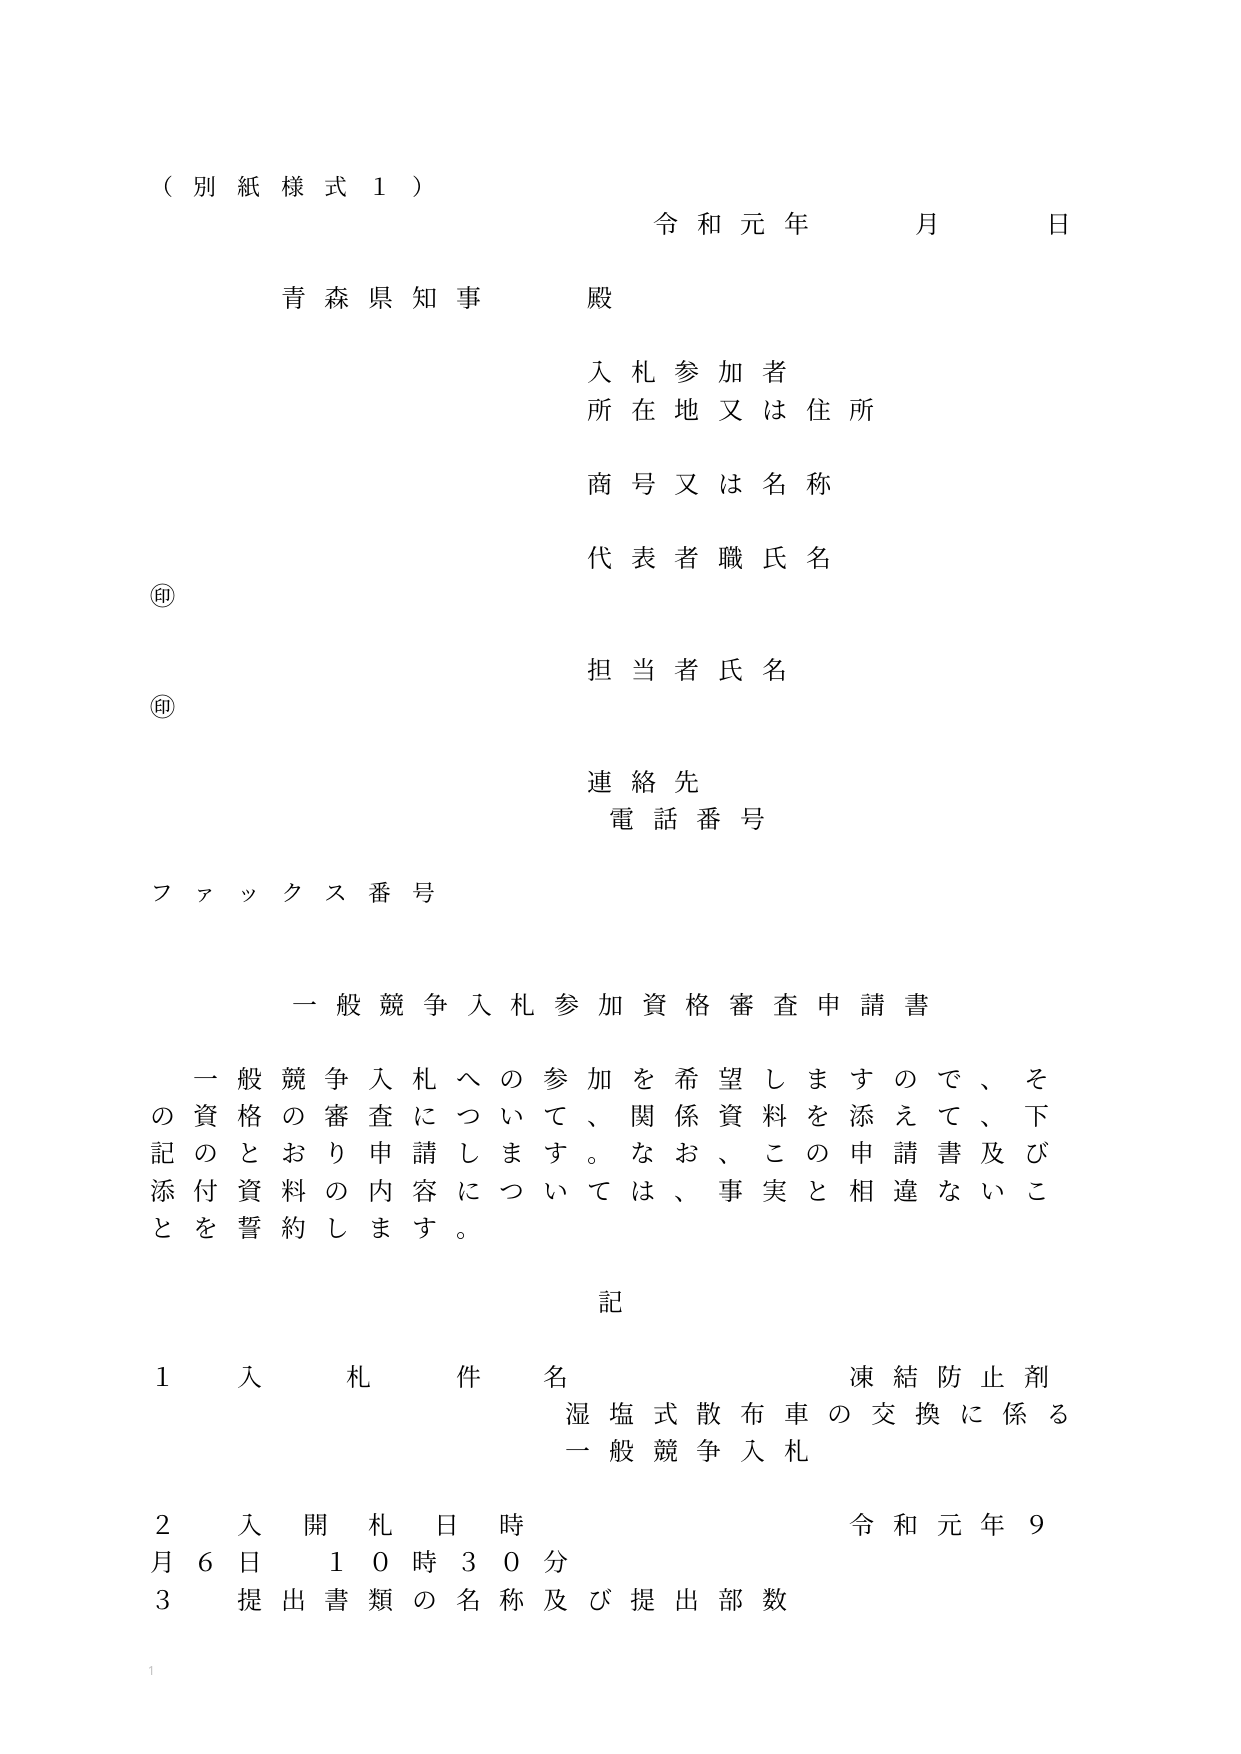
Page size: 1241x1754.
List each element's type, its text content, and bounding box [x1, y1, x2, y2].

text （別紙様式１） [150, 167, 1090, 204]
text 商号又は名称 [150, 464, 1090, 501]
text 令和元年 月 日 [150, 204, 1090, 241]
text 連絡先 [150, 762, 1090, 799]
text 一般競争入札参加資格審査申請書 [150, 985, 1090, 1022]
text 一般競争入札への参加を希望しますので、その資格の審査について、関係資料を添えて、下記のとおり申請します。なお、この申請書及び添付資料の内容については、事実と相違ないことを誓約します。 [150, 1059, 1090, 1245]
text 代表者職氏名 ㊞ [150, 538, 1090, 613]
text 記 [150, 1282, 1090, 1319]
text 電話番号 [150, 799, 1090, 836]
text 青森県知事 殿 [150, 278, 1090, 315]
text 担当者氏名 ㊞ [150, 650, 1090, 724]
text ファックス番号 [150, 836, 1090, 910]
text ３ 提出書類の名称及び提出部数 [150, 1580, 1090, 1617]
text 所在地又は住所 [150, 390, 1090, 427]
text ２ 入 開 札 日 時 令和元年９月６日 １０時３０分 [150, 1505, 1090, 1580]
text 入札参加者 [150, 352, 1090, 390]
text １ 入 札 件 名 凍結防止剤湿塩式散布車の交換に係る一般競争入札 [150, 1357, 1090, 1468]
